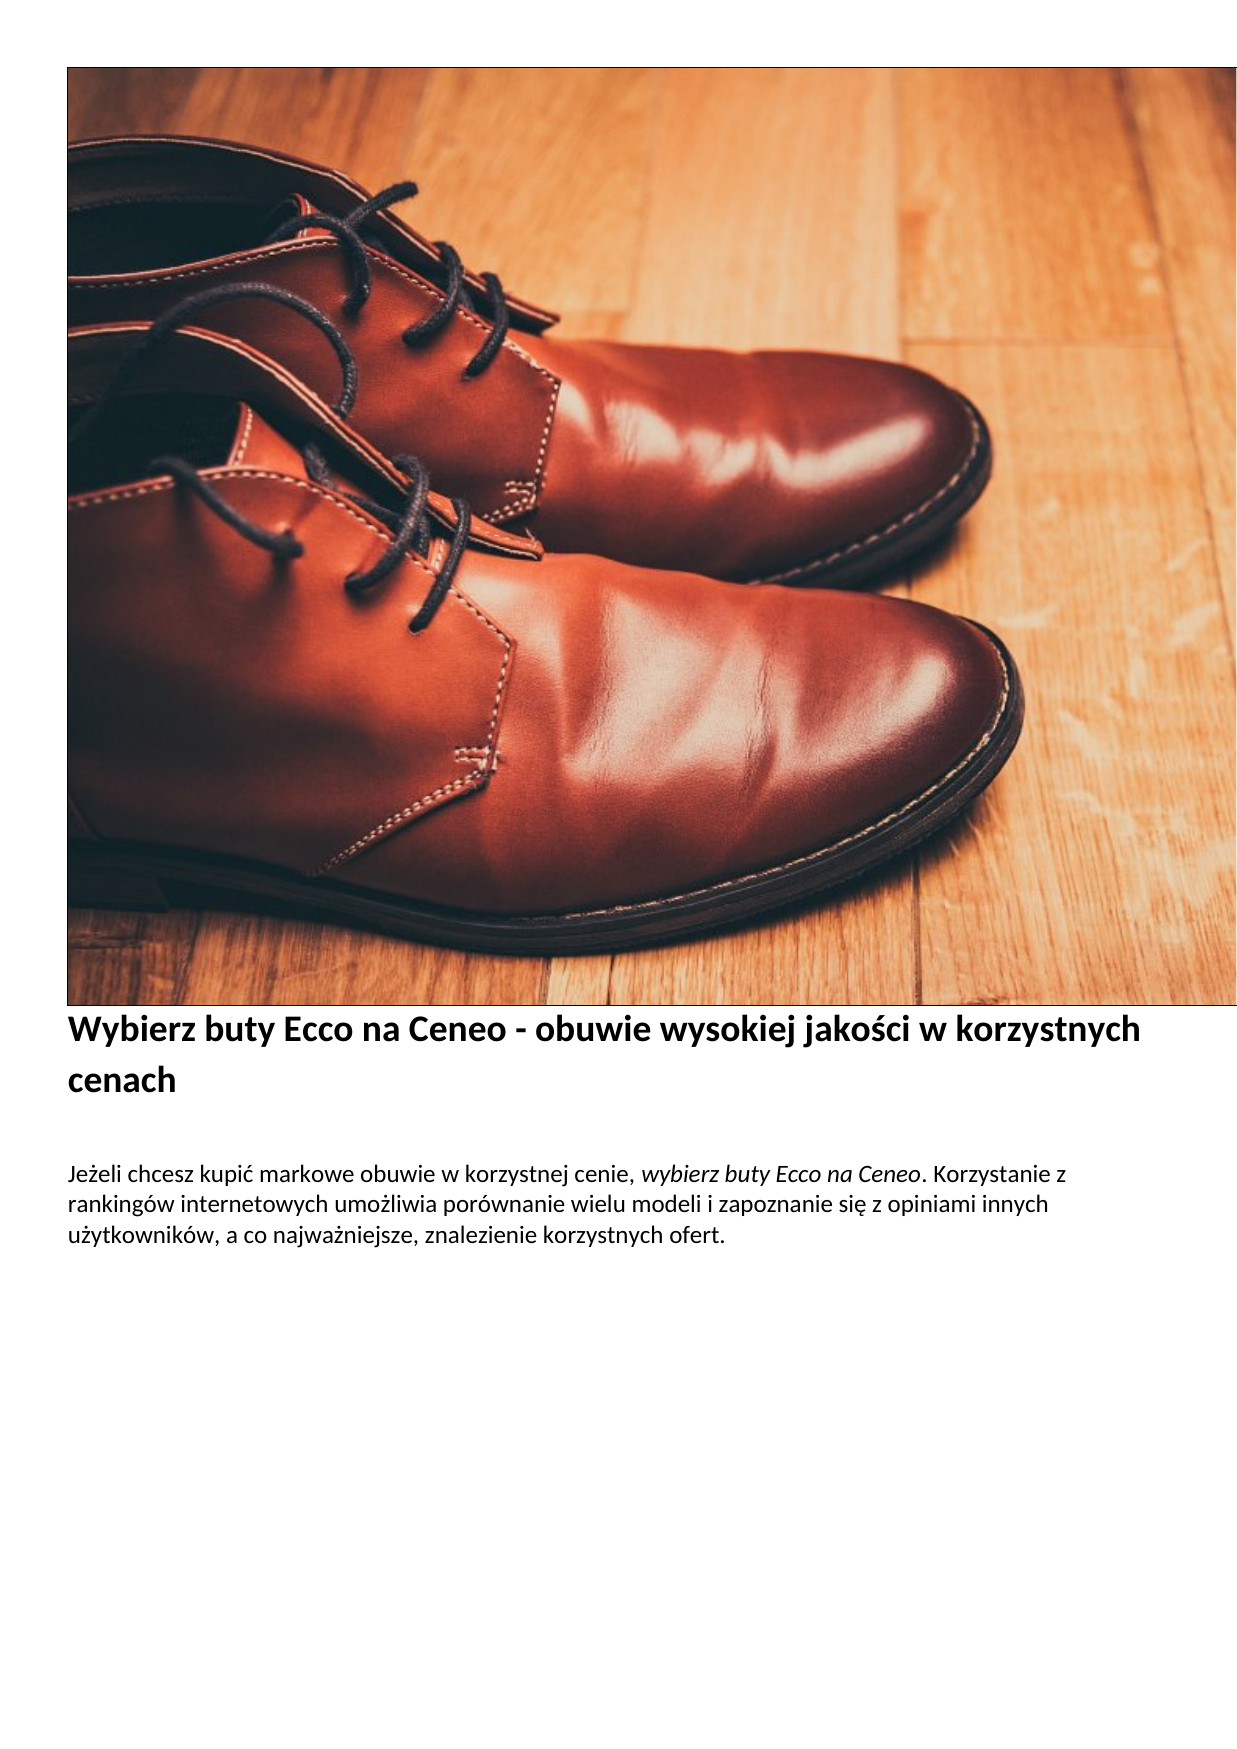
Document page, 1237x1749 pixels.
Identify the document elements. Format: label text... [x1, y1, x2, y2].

text Jeżeli chcesz kupić markowe obuwie w korzystnej cenie, wybierz buty Ecco na Ceneo. Korzystanie z rankingów internetowych umożliwia porównanie wielu modeli i zapoznanie się z opiniami innych użytkowników, a co najważniejsze, znalezienie korzystnych ofert. [68, 1158, 1169, 1250]
text Wybierz buty Ecco na Ceneo - obuwie wysokiej jakości w korzystnych cenach [68, 1006, 1169, 1101]
picture [68, 68, 1237, 1005]
